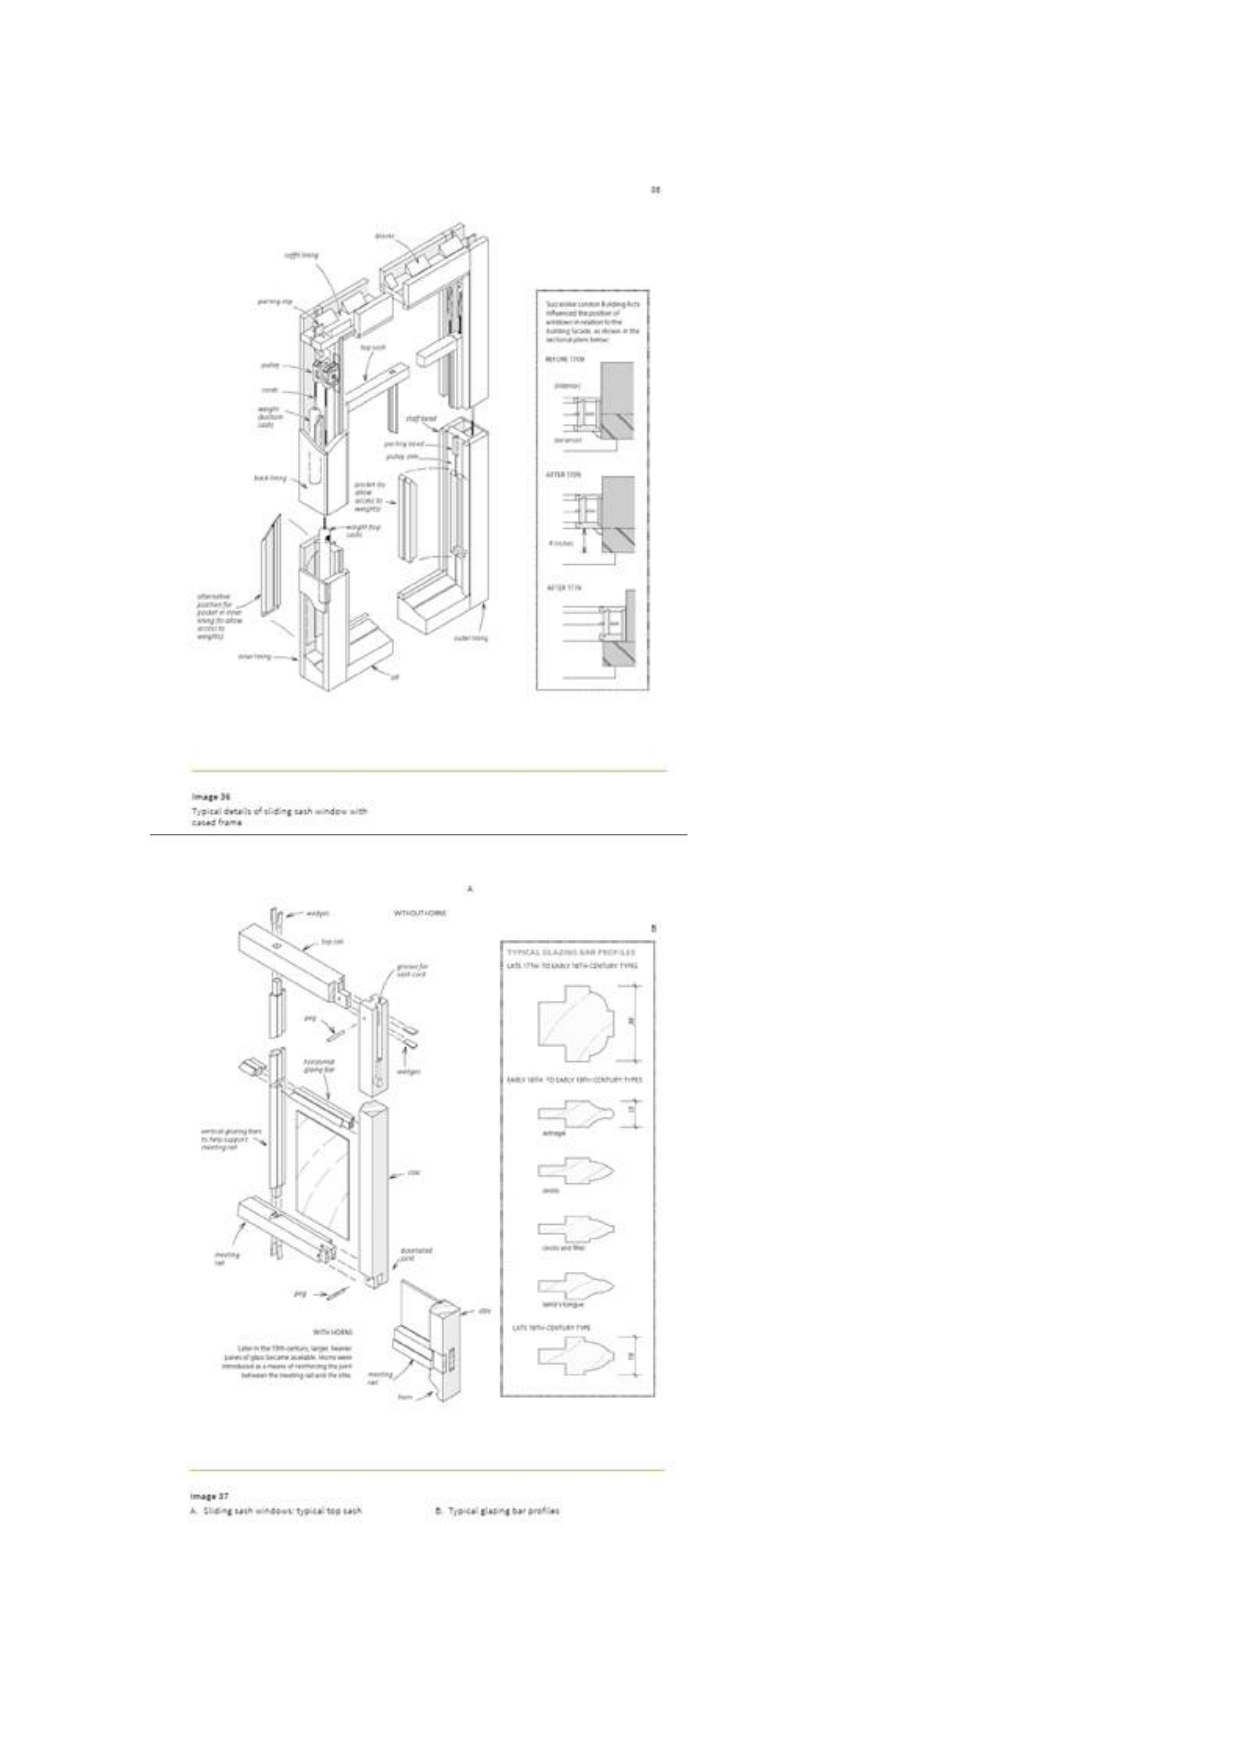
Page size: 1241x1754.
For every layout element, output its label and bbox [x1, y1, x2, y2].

picture [150, 150, 688, 1545]
